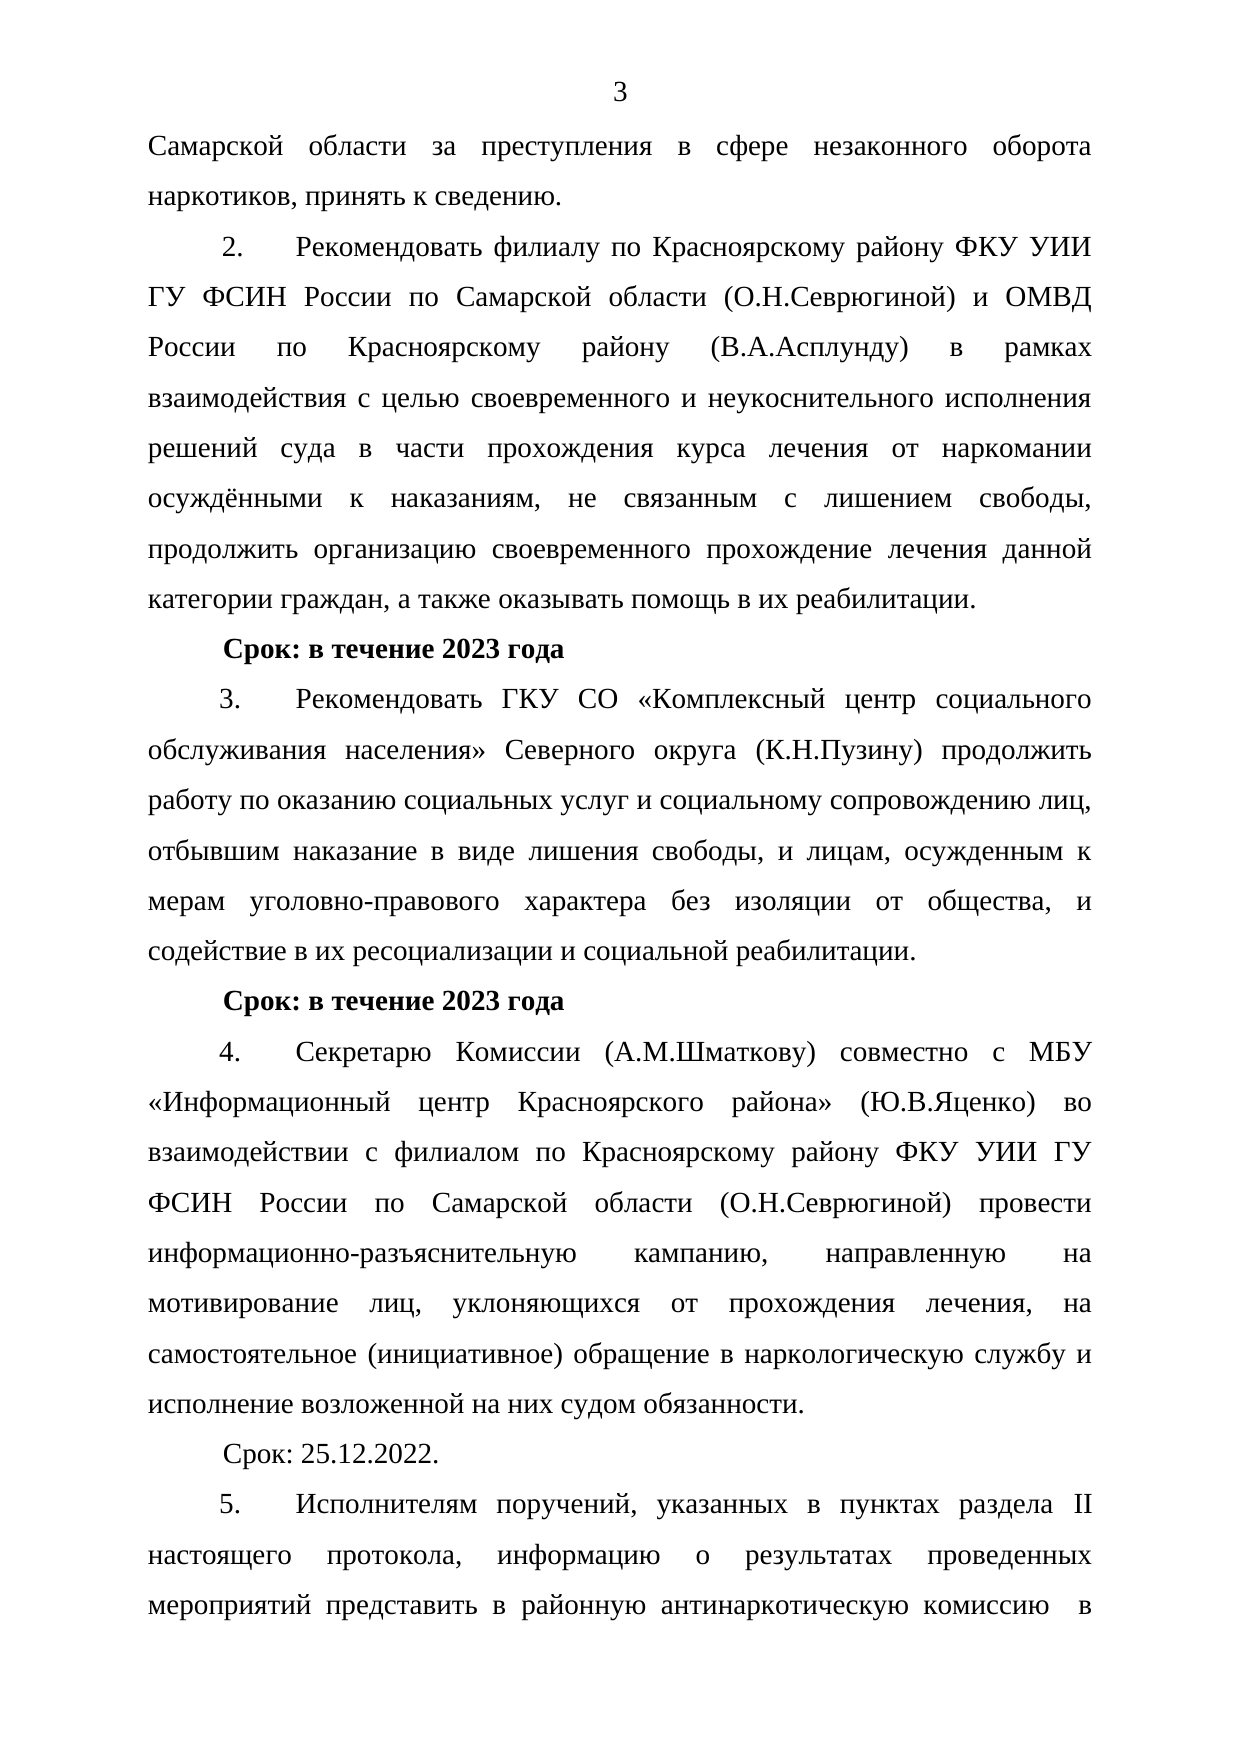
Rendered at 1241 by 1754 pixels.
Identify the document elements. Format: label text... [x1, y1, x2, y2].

list Срок: в течение 2023 года [223, 983, 1092, 1017]
list Срок: в течение 2023 года [223, 631, 1092, 665]
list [148, 128, 1092, 212]
list Срок: 25.12.2022. [223, 1436, 1092, 1470]
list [148, 1487, 1092, 1621]
list Секретарю Комиссии (А.М.Шматкову) совместно с МБУ «Информационный центр Красноярского района» (Ю.В.Яценко) во взаимодействии с филиалом по Красноярскому району ФКУ УИИ ГУ ФСИН России по Самарской области (О.Н.Севрюгиной) провести информационно-разъяснительную кампанию, направленную на мотивирование лиц, уклоняющихся от прохождения лечения, на самостоятельное (инициативное) обращение в наркологическую службу и исполнение возложенной на них судом обязанности. [148, 1034, 1092, 1419]
list Рекомендовать филиалу по Красноярскому району ФКУ УИИ ГУ ФСИН России по Самарской области (О.Н.Севрюгиной) и ОМВД России по Красноярскому району (В.А.Асплунду) в рамках взаимодействия с целью своевременного и неукоснительного исполнения решений суда в части прохождения курса лечения от наркомании осуждёнными к наказаниям, не связанным с лишением свободы, продолжить организацию своевременного прохождение лечения данной категории граждан, а также оказывать помощь в их реабилитации. [148, 229, 1092, 614]
list Рекомендовать ГКУ СО «Комплексный центр социального обслуживания населения» Северного округа (К.Н.Пузину) продолжить работу по оказанию социальных услуг и социальному сопровождению лиц, отбывшим наказание в виде лишения свободы, и лицам, осужденным к мерам уголовно-правового характера без изоляции от общества, и содействие в их ресоциализации и социальной реабилитации. [148, 682, 1092, 967]
